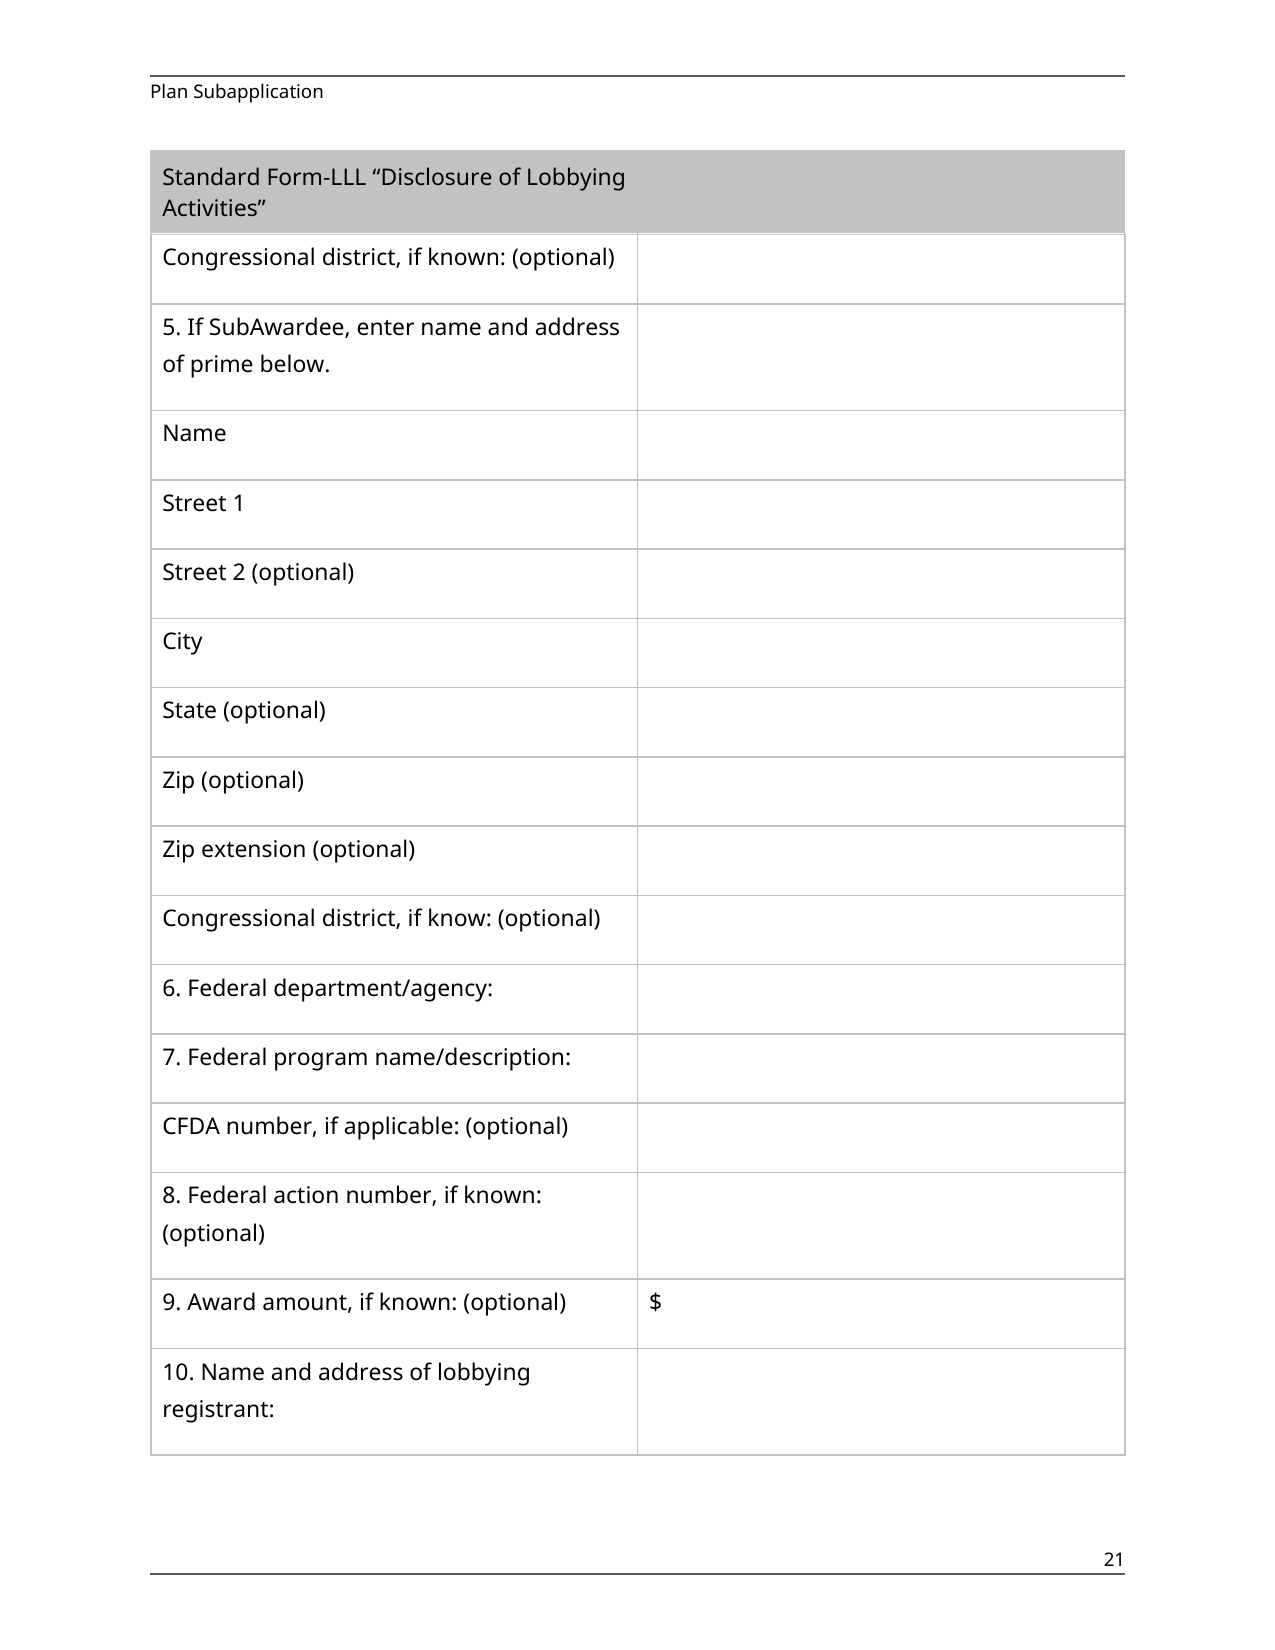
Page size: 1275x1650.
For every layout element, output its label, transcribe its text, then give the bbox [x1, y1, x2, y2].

table_cell Street 1 [152, 481, 637, 548]
table_cell [638, 1173, 1124, 1278]
table_cell [638, 235, 1124, 303]
table_cell 9. Award amount, if known: (optional) [152, 1280, 637, 1348]
table_cell [638, 1035, 1124, 1102]
table_header Standard Form-LLL “Disclosure of Lobbying Activities” [151, 151, 637, 233]
table_cell State (optional) [152, 688, 637, 756]
table_cell $ [638, 1280, 1124, 1348]
table_cell Congressional district, if know: (optional) [152, 896, 637, 964]
table_cell CFDA number, if applicable: (optional) [152, 1104, 637, 1172]
table_cell [638, 1349, 1124, 1454]
table_cell [638, 619, 1124, 687]
table_cell [638, 305, 1124, 409]
table_cell [638, 481, 1124, 548]
table_cell Name [152, 411, 637, 479]
table_cell 5. If SubAwardee, enter name and address of prime below. [152, 305, 637, 409]
table_cell [638, 758, 1124, 825]
table_cell Congressional district, if known: (optional) [152, 235, 637, 303]
table_cell Zip (optional) [152, 758, 637, 825]
table_cell [638, 688, 1124, 756]
table_cell 10. Name and address of lobbying registrant: [152, 1349, 637, 1454]
table_cell Zip extension (optional) [152, 827, 637, 894]
table_cell Street 2 (optional) [152, 550, 637, 617]
table_cell City [152, 619, 637, 687]
table_cell 6. Federal department/agency: [152, 965, 637, 1033]
table_cell [638, 965, 1124, 1033]
table_cell [638, 550, 1124, 617]
table_header [638, 151, 1124, 233]
table_cell [638, 827, 1124, 894]
table_cell 8. Federal action number, if known: (optional) [152, 1173, 637, 1278]
table_cell [638, 1104, 1124, 1172]
table_cell [638, 411, 1124, 479]
table_cell 7. Federal program name/description: [152, 1035, 637, 1102]
table_cell [638, 896, 1124, 964]
